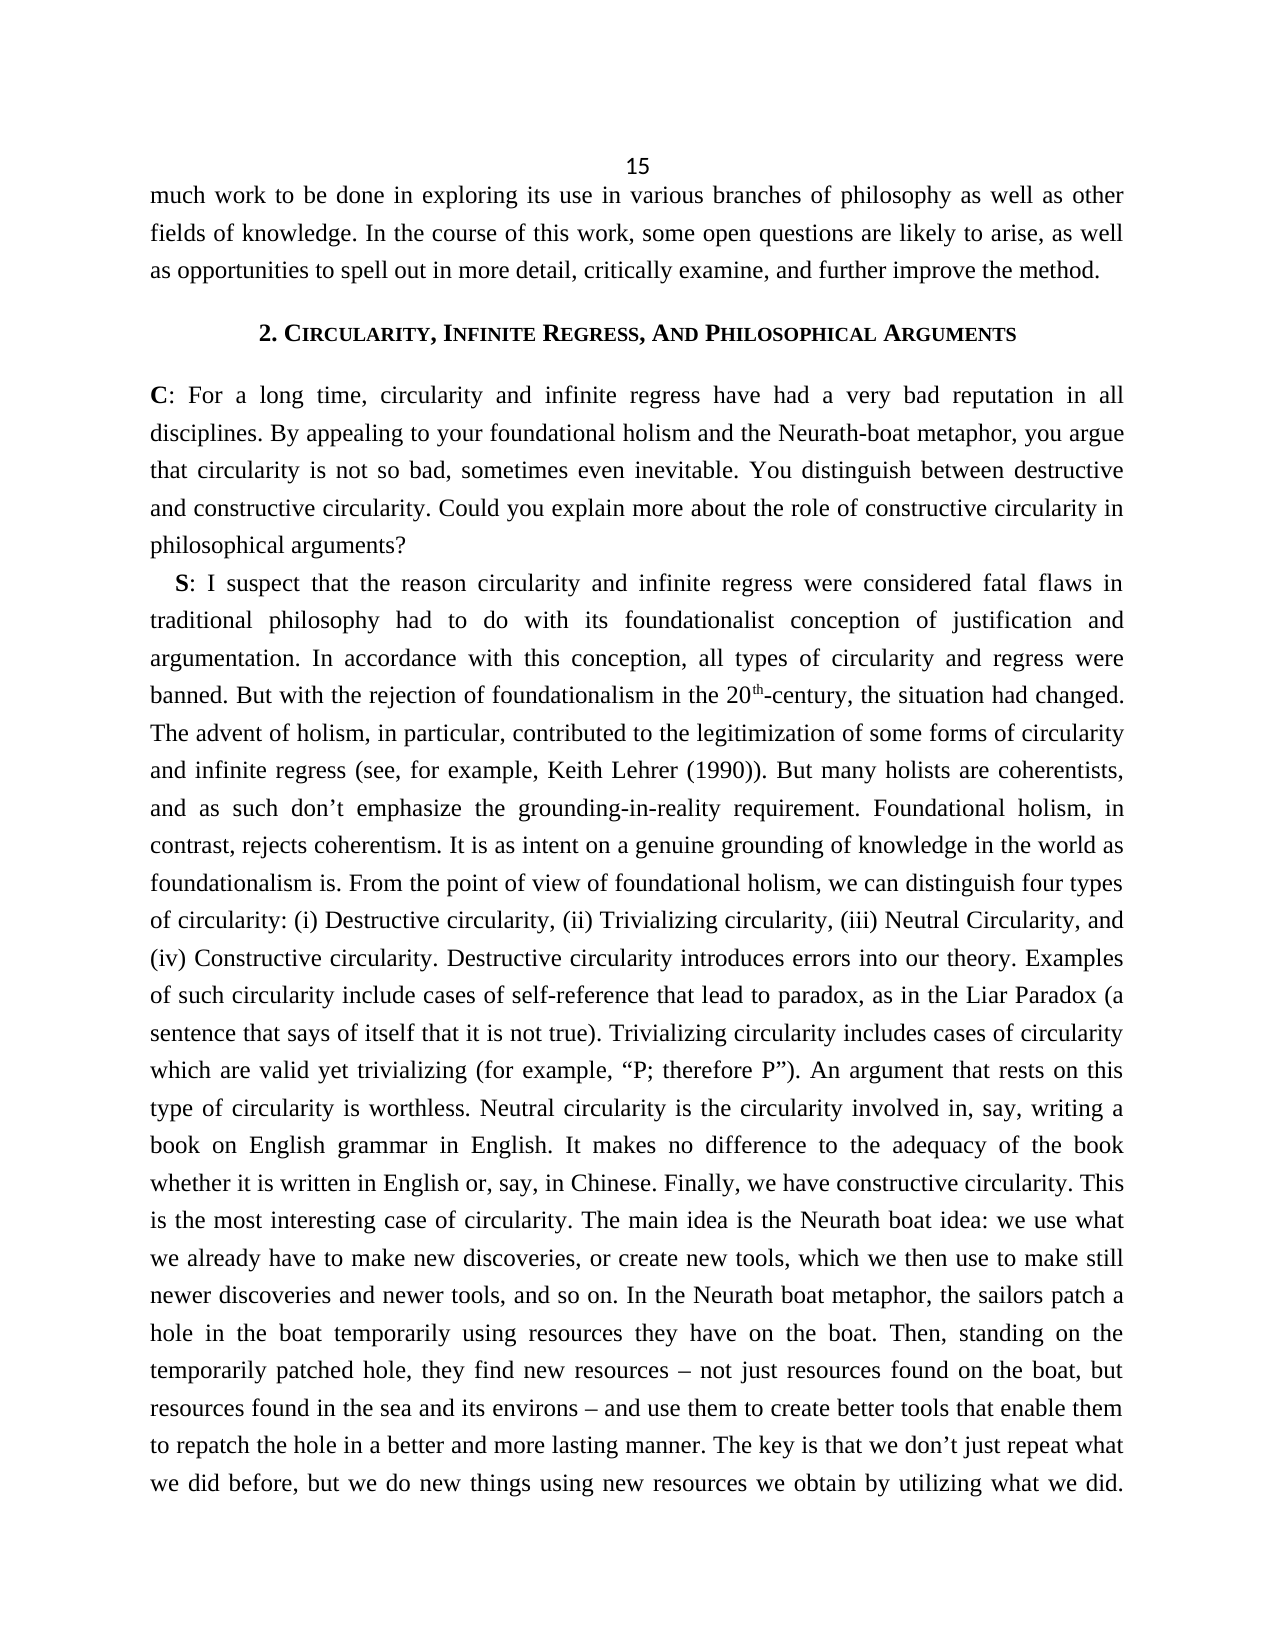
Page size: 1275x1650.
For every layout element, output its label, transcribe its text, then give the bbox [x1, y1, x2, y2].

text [150, 150, 1125, 284]
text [150, 559, 1125, 1497]
text 2. circularity, infinite regress, and philosophical arguments [150, 309, 1125, 347]
text C: For a long time, circularity and infinite regress have had a very bad reputation in all disciplines. By appealing to your foundational holism and the Neurath-boat metaphor, you argue that circularity is not so bad, sometimes even inevitable. You distinguish between destructive and constructive circularity. Could you explain more about the role of constructive circularity in philosophical arguments? [150, 372, 1125, 559]
